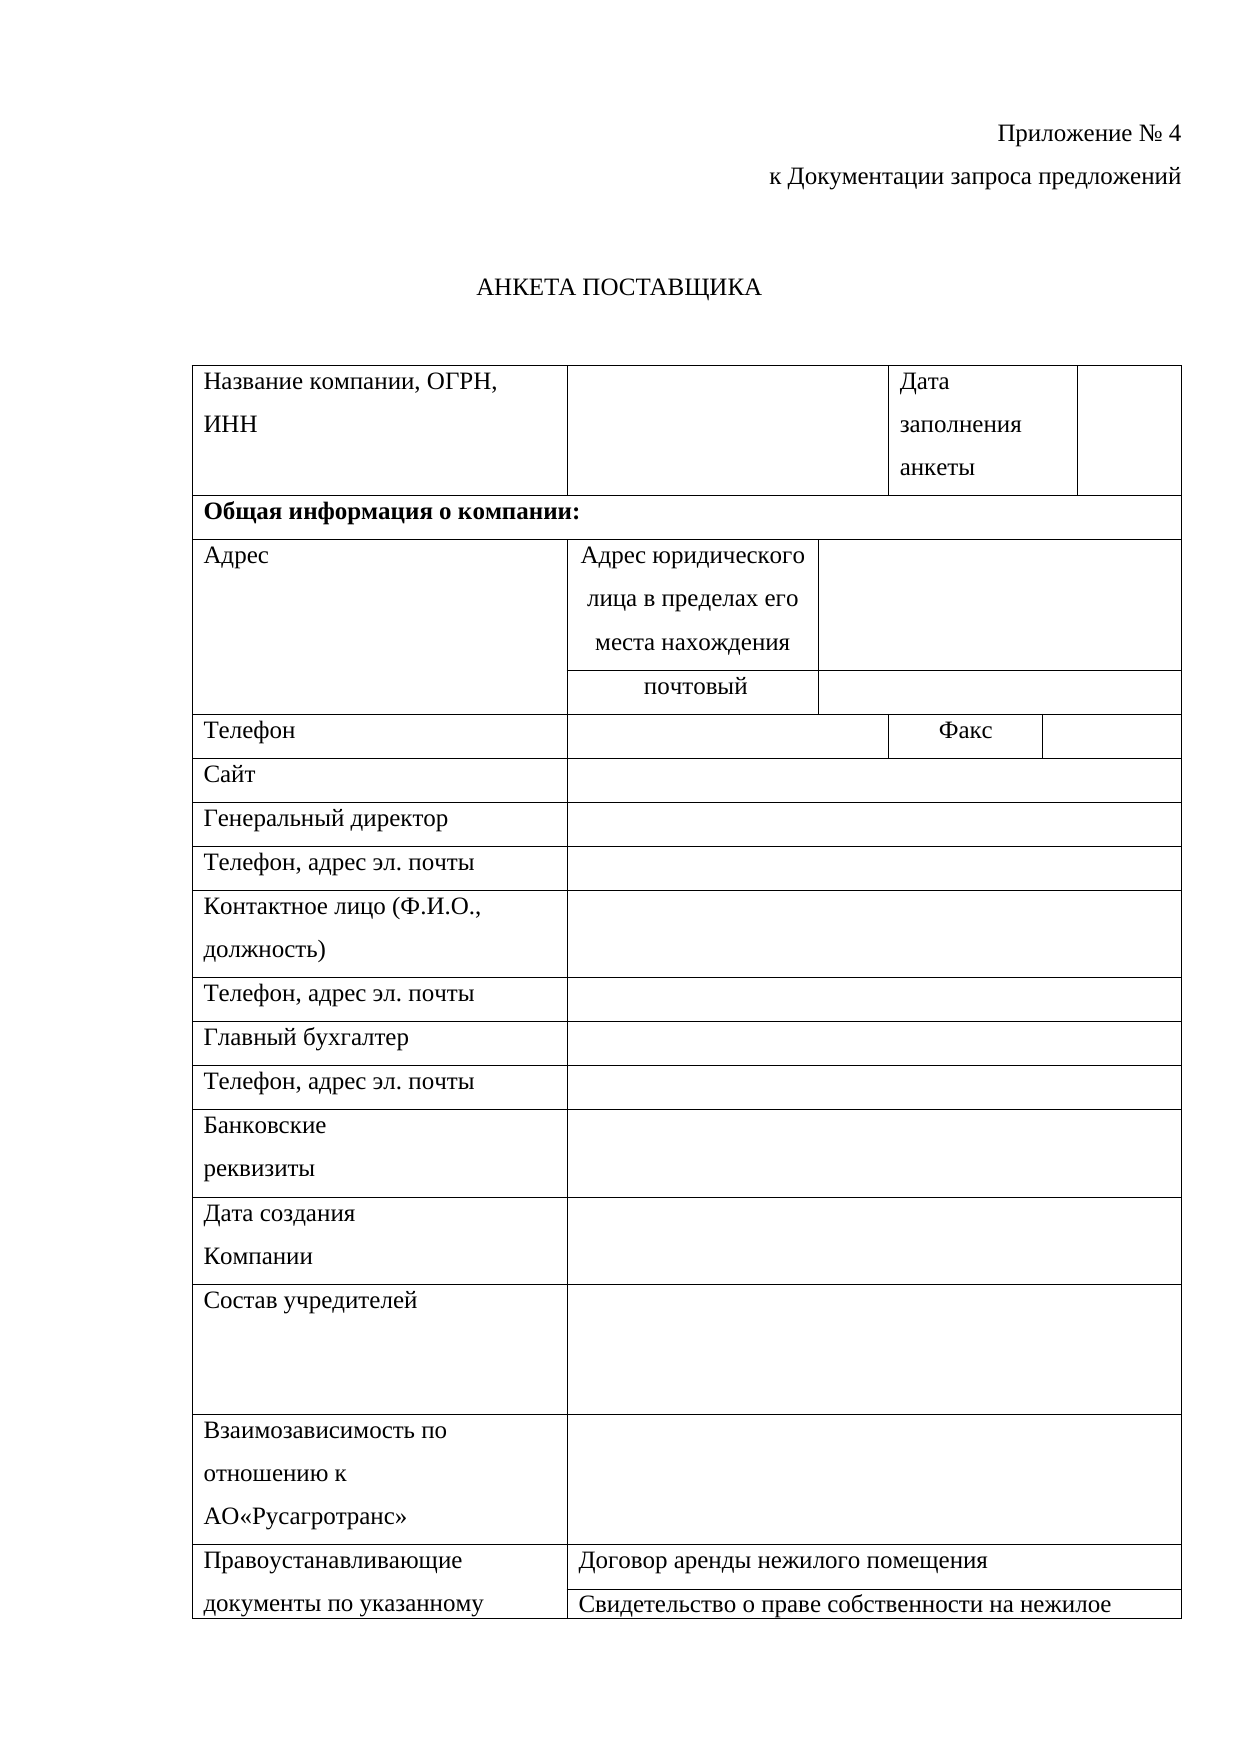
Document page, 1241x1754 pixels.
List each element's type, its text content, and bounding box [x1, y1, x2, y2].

table_cell почтовый [568, 671, 818, 714]
table_header Название компании, ОГРН, ИНН [193, 366, 567, 495]
table_cell [568, 1110, 1181, 1197]
table_cell Правоустанавливающие документы по указанному адресу ЮЛ в пределах его места нахождения (указать реквизиты) [193, 1545, 567, 1618]
table_cell [568, 759, 1181, 802]
table_cell Телефон, адрес эл. почты [193, 847, 567, 890]
table_cell [819, 540, 1181, 670]
table_cell [568, 978, 1181, 1021]
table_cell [568, 1590, 1181, 1618]
table_cell Главный бухгалтер [193, 1022, 567, 1065]
table_cell Адрес [193, 540, 567, 714]
table_cell Генеральный директор [193, 803, 567, 846]
table_cell [1043, 715, 1181, 758]
table_cell [568, 891, 1181, 977]
table_cell [568, 1066, 1181, 1109]
table_cell Телефон [193, 715, 567, 758]
table_cell Телефон, адрес эл. почты [193, 1066, 567, 1109]
table_cell [568, 1198, 1181, 1284]
text к Документации запроса предложений [177, 161, 1181, 190]
table_cell [568, 803, 1181, 846]
table_header [568, 366, 888, 495]
table_cell Общая информация о компании: [193, 496, 1181, 539]
table_cell [568, 715, 888, 758]
table_cell Состав учредителей [193, 1285, 567, 1414]
table_cell Сайт [193, 759, 567, 802]
table_cell Договор аренды нежилого помещения [568, 1545, 1181, 1588]
table_header Дата заполнения анкеты [889, 366, 1077, 495]
table_cell Взаимозависимость по отношению к АО«Русагротранс» [193, 1415, 567, 1544]
table_header [1078, 366, 1181, 495]
table_cell [568, 847, 1181, 890]
table_cell [568, 1285, 1181, 1414]
table_cell [819, 671, 1181, 714]
table_cell [568, 1415, 1181, 1544]
text Приложение № 4 [177, 118, 1181, 147]
table_cell Контактное лицо (Ф.И.О., должность) [193, 891, 567, 977]
table_cell Факс [889, 715, 1042, 758]
table_cell Банковские реквизиты [193, 1110, 567, 1197]
table_cell Телефон, адрес эл. почты [193, 978, 567, 1021]
table_cell Дата создания Компании [193, 1198, 567, 1284]
table_cell Адрес юридического лица в пределах его места нахождения [568, 540, 818, 670]
table_cell [568, 1022, 1181, 1065]
subtitle АНКЕТА ПОСТАВЩИКА [236, 272, 1181, 301]
